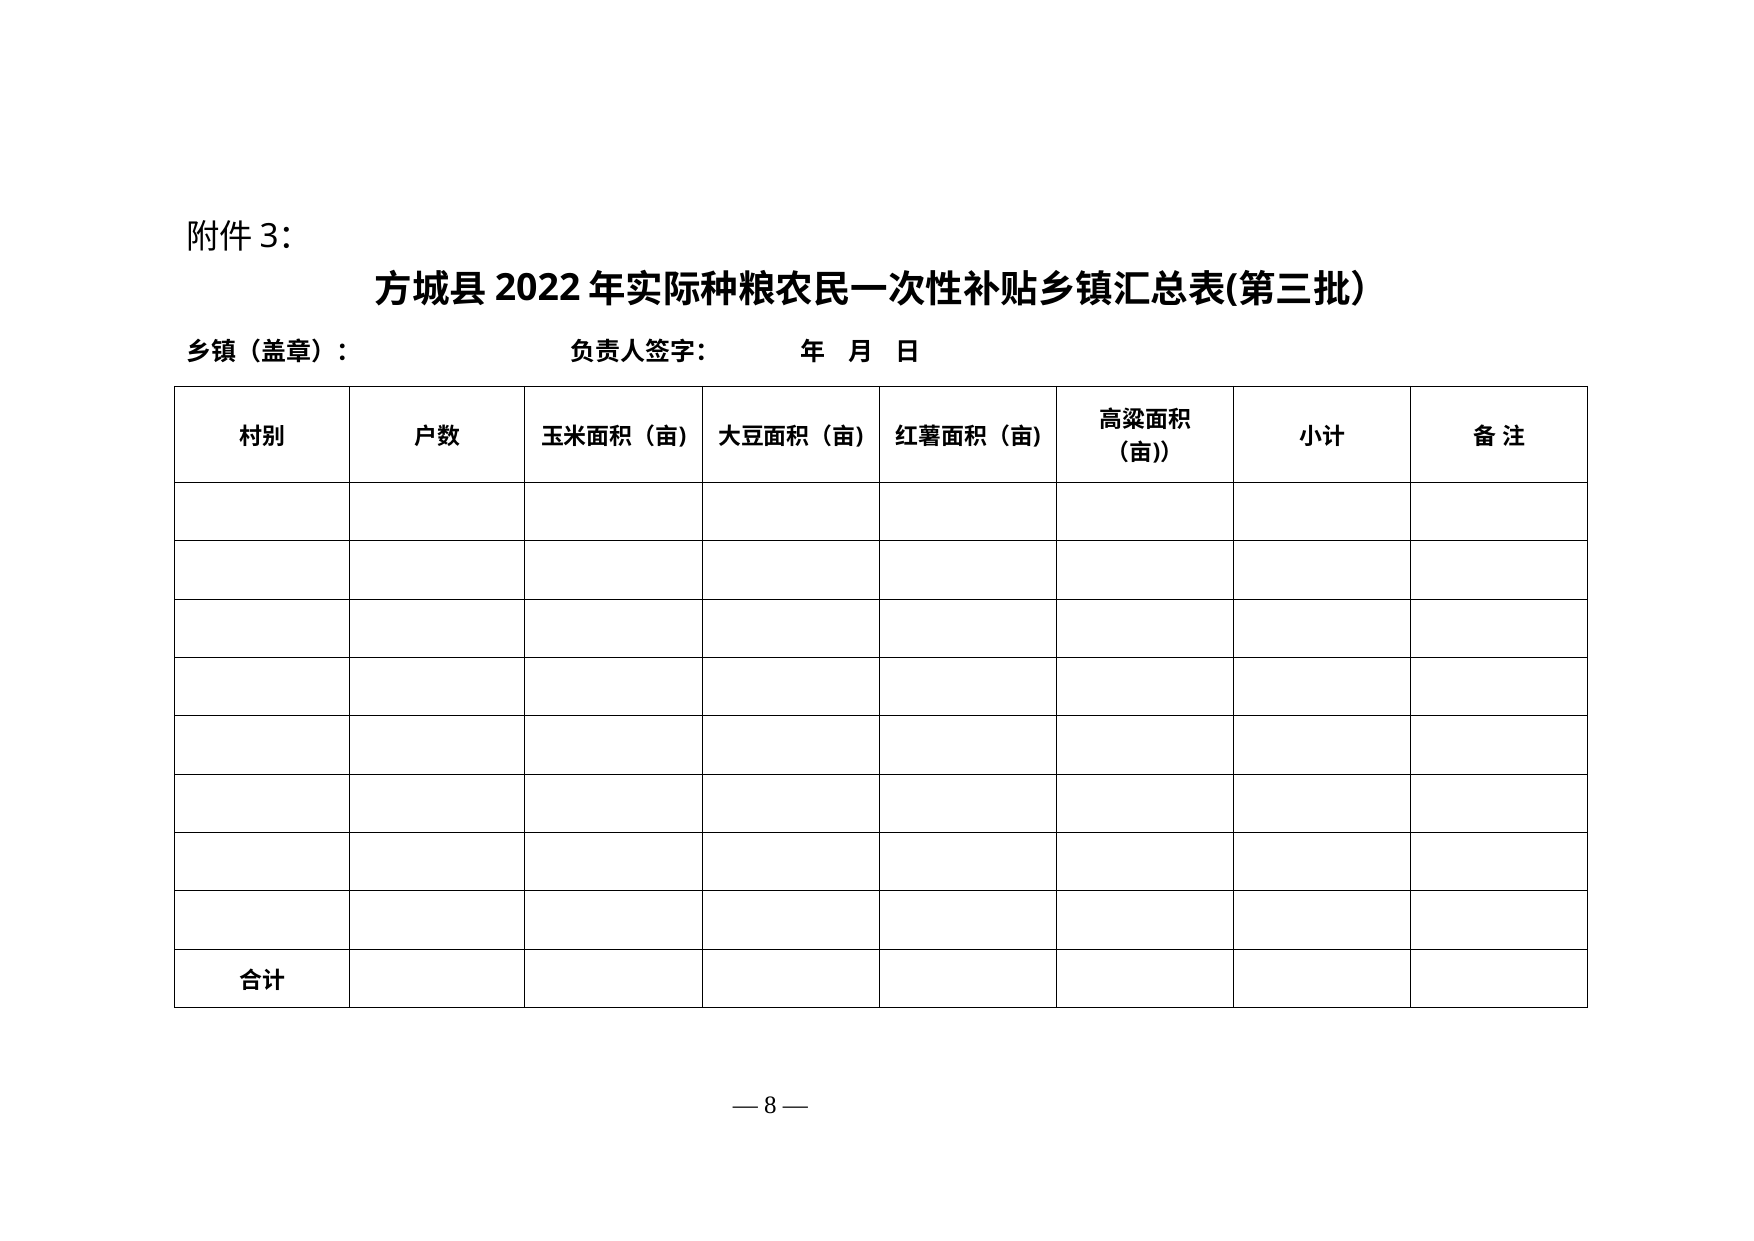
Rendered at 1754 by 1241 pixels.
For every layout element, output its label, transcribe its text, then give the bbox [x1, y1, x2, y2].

table_cell [350, 541, 524, 598]
table_cell [1057, 600, 1233, 657]
table_cell [1057, 833, 1233, 890]
table_header 附件3： 方城县2022年实际种粮农民一次性补贴乡镇汇总表(第三批） [175, 210, 1588, 313]
table_cell [703, 950, 879, 1007]
table_cell [175, 600, 349, 657]
table_cell [880, 716, 1056, 774]
table_cell [1234, 716, 1410, 774]
table_cell [880, 600, 1056, 657]
table_cell [703, 483, 879, 540]
table_cell [703, 775, 879, 832]
table_cell [525, 716, 702, 774]
table_cell 乡镇（盖章）： 负责人签字： 年 月 日 [175, 313, 1588, 386]
table_cell [1411, 541, 1587, 598]
table_cell [1057, 891, 1233, 949]
table_cell 红薯面积（亩) [880, 387, 1056, 482]
table_cell [703, 891, 879, 949]
table_cell [703, 716, 879, 774]
table_cell [525, 483, 702, 540]
table_cell [1411, 891, 1587, 949]
table_cell [1057, 716, 1233, 774]
table_cell [1234, 775, 1410, 832]
table_cell [1411, 775, 1587, 832]
table_cell [880, 775, 1056, 832]
table_cell [703, 833, 879, 890]
table_cell [175, 658, 349, 715]
table_cell [1057, 658, 1233, 715]
table_cell 备 注 [1411, 387, 1587, 482]
table_cell [1234, 833, 1410, 890]
table_cell [175, 716, 349, 774]
table_cell [350, 483, 524, 540]
table_cell [880, 483, 1056, 540]
table_cell [703, 541, 879, 598]
table_cell 户数 [350, 387, 524, 482]
table_cell [1411, 950, 1587, 1007]
table_cell [350, 600, 524, 657]
table_cell [1411, 833, 1587, 890]
table_cell [525, 950, 702, 1007]
table_cell [1234, 483, 1410, 540]
table_cell [1234, 600, 1410, 657]
table_cell [880, 541, 1056, 598]
table_cell [1411, 716, 1587, 774]
table_cell [1234, 541, 1410, 598]
table_cell [1057, 950, 1233, 1007]
table_cell 合计 [175, 950, 349, 1007]
table_cell [1057, 775, 1233, 832]
table_cell [525, 891, 702, 949]
table_cell [1411, 600, 1587, 657]
table_cell [175, 541, 349, 598]
table_cell [1057, 483, 1233, 540]
table_cell 大豆面积（亩) [703, 387, 879, 482]
table_cell [350, 950, 524, 1007]
table_cell 高粱面积（亩)） [1057, 387, 1233, 482]
table_cell [350, 775, 524, 832]
table_cell [1234, 658, 1410, 715]
table_cell [175, 483, 349, 540]
table_cell [175, 833, 349, 890]
table_cell [1057, 541, 1233, 598]
table_cell [525, 775, 702, 832]
table_cell [350, 716, 524, 774]
table_cell [525, 600, 702, 657]
table_cell [880, 833, 1056, 890]
table_cell [880, 950, 1056, 1007]
table_cell [1411, 483, 1587, 540]
table_cell 玉米面积（亩) [525, 387, 702, 482]
table_cell [350, 658, 524, 715]
table_cell [175, 891, 349, 949]
table_cell [350, 833, 524, 890]
table_cell [525, 658, 702, 715]
table_cell [703, 600, 879, 657]
table_cell [175, 775, 349, 832]
table_cell 小计 [1234, 387, 1410, 482]
table_cell 村别 [175, 387, 349, 482]
table_cell [1411, 658, 1587, 715]
table_cell [880, 658, 1056, 715]
table_cell [880, 891, 1056, 949]
table_cell [1234, 950, 1410, 1007]
table_cell [703, 658, 879, 715]
table_cell [525, 541, 702, 598]
table_cell [525, 833, 702, 890]
table_cell [350, 891, 524, 949]
table_cell [1234, 891, 1410, 949]
